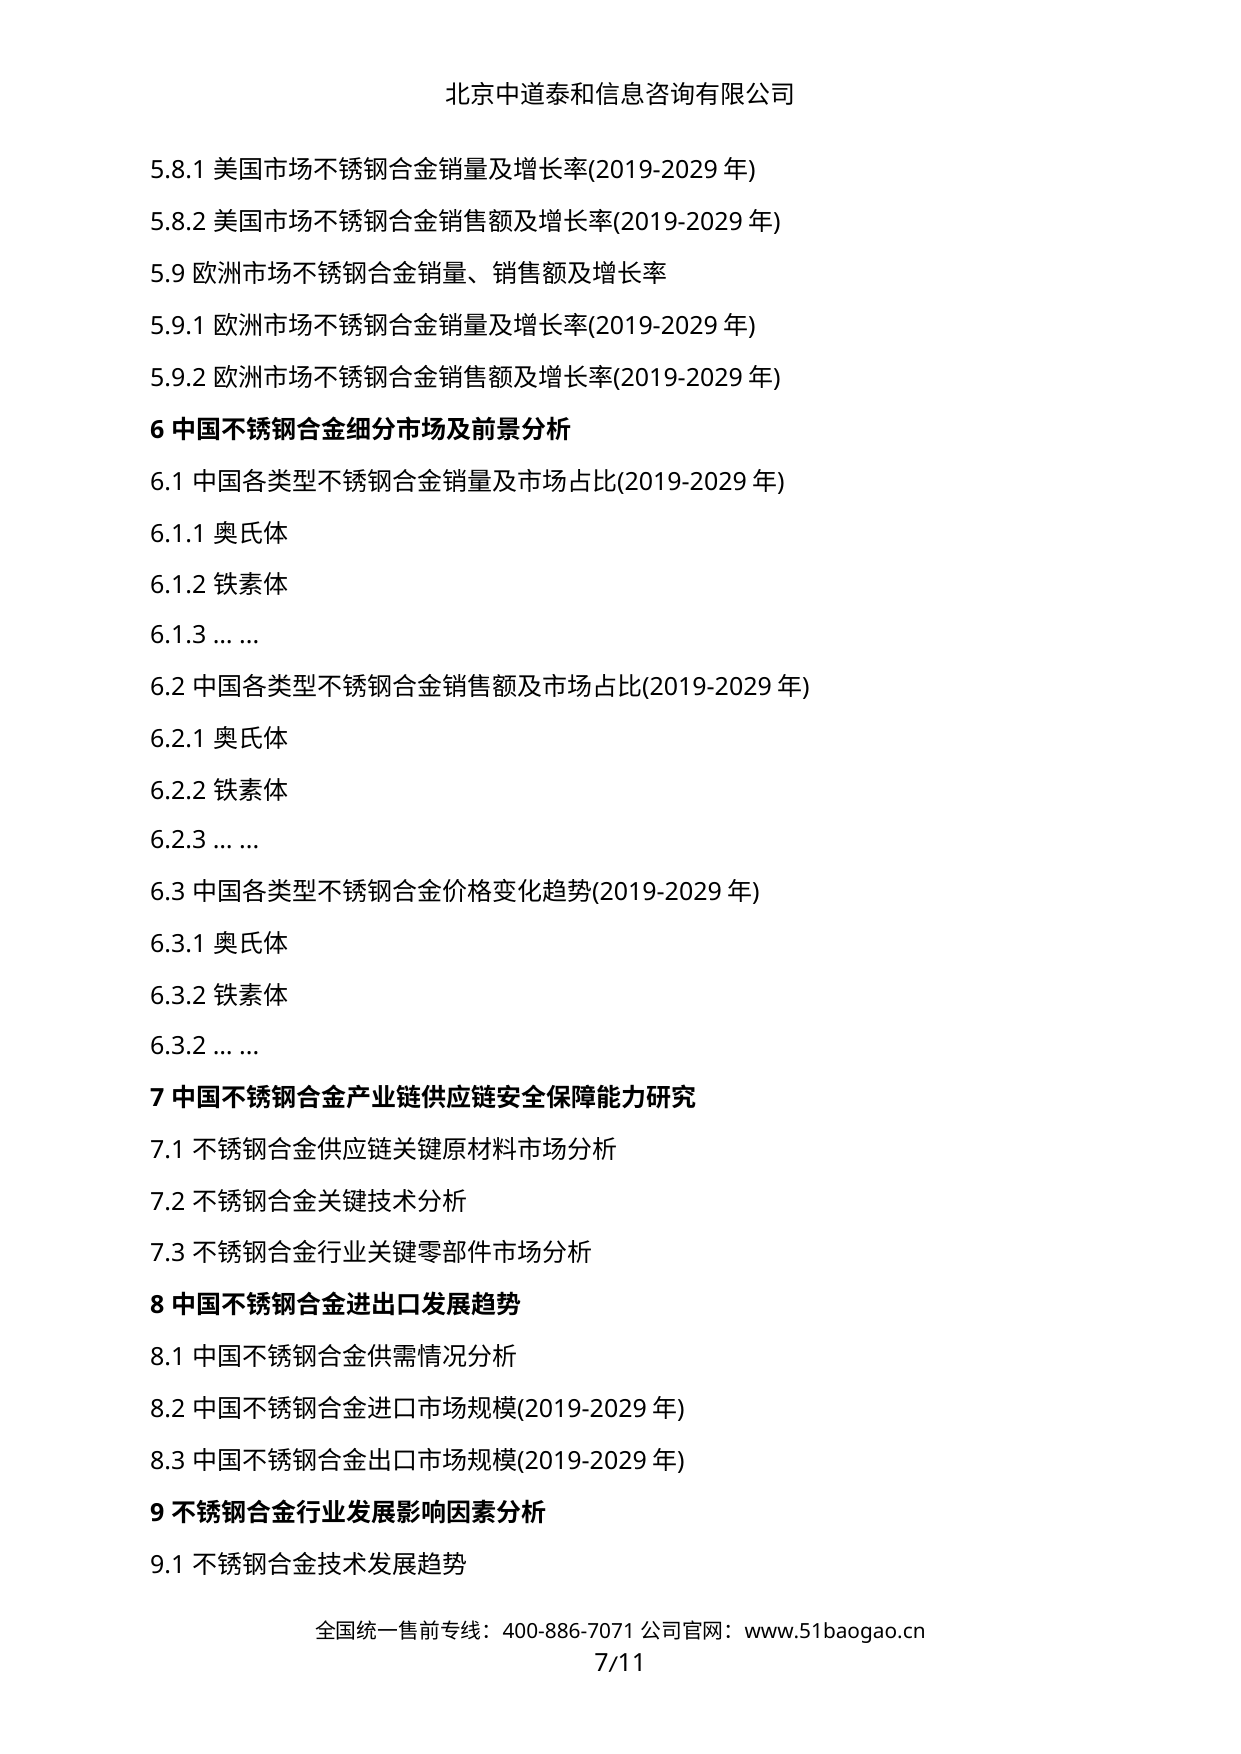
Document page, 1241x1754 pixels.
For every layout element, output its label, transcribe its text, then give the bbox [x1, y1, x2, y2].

text 6.2.1 奥氏体 [150, 718, 1090, 755]
text 6.1.3 … ... [150, 617, 1090, 651]
text 8.2 中国不锈钢合金进口市场规模(2019-2029年) [150, 1388, 1090, 1425]
text 6.1 中国各类型不锈钢合金销量及市场占比(2019-2029年) [150, 461, 1090, 497]
text 9 不锈钢合金行业发展影响因素分析 [150, 1492, 1090, 1528]
text 5.8.2 美国市场不锈钢合金销售额及增长率(2019-2029年) [150, 202, 1090, 238]
text 6.1.1 奥氏体 [150, 513, 1090, 549]
text 5.9.2 欧洲市场不锈钢合金销售额及增长率(2019-2029年) [150, 357, 1090, 394]
text 8.1 中国不锈钢合金供需情况分析 [150, 1337, 1090, 1373]
text 6.3 中国各类型不锈钢合金价格变化趋势(2019-2029年) [150, 872, 1090, 908]
text 5.9.1 欧洲市场不锈钢合金销量及增长率(2019-2029年) [150, 306, 1090, 342]
text 7 中国不锈钢合金产业链供应链安全保障能力研究 [150, 1077, 1090, 1113]
text 5.8.1 美国市场不锈钢合金销量及增长率(2019-2029年) [150, 150, 1090, 186]
text 7.1 不锈钢合金供应链关键原材料市场分析 [150, 1129, 1090, 1165]
text 6 中国不锈钢合金细分市场及前景分析 [150, 409, 1090, 446]
text 7.3 不锈钢合金行业关键零部件市场分析 [150, 1233, 1090, 1269]
text 9.1 不锈钢合金技术发展趋势 [150, 1544, 1090, 1580]
text 7.2 不锈钢合金关键技术分析 [150, 1181, 1090, 1217]
text 6.2.3 … ... [150, 822, 1090, 856]
text 6.2 中国各类型不锈钢合金销售额及市场占比(2019-2029年) [150, 667, 1090, 703]
text 6.3.1 奥氏体 [150, 924, 1090, 960]
text 6.2.2 铁素体 [150, 770, 1090, 807]
text 5.9 欧洲市场不锈钢合金销量、销售额及增长率 [150, 254, 1090, 290]
text 6.3.2 … ... [150, 1027, 1090, 1062]
text 8 中国不锈钢合金进出口发展趋势 [150, 1285, 1090, 1321]
text 8.3 中国不锈钢合金出口市场规模(2019-2029年) [150, 1440, 1090, 1477]
text 6.3.2 铁素体 [150, 976, 1090, 1012]
text 6.1.2 铁素体 [150, 565, 1090, 601]
